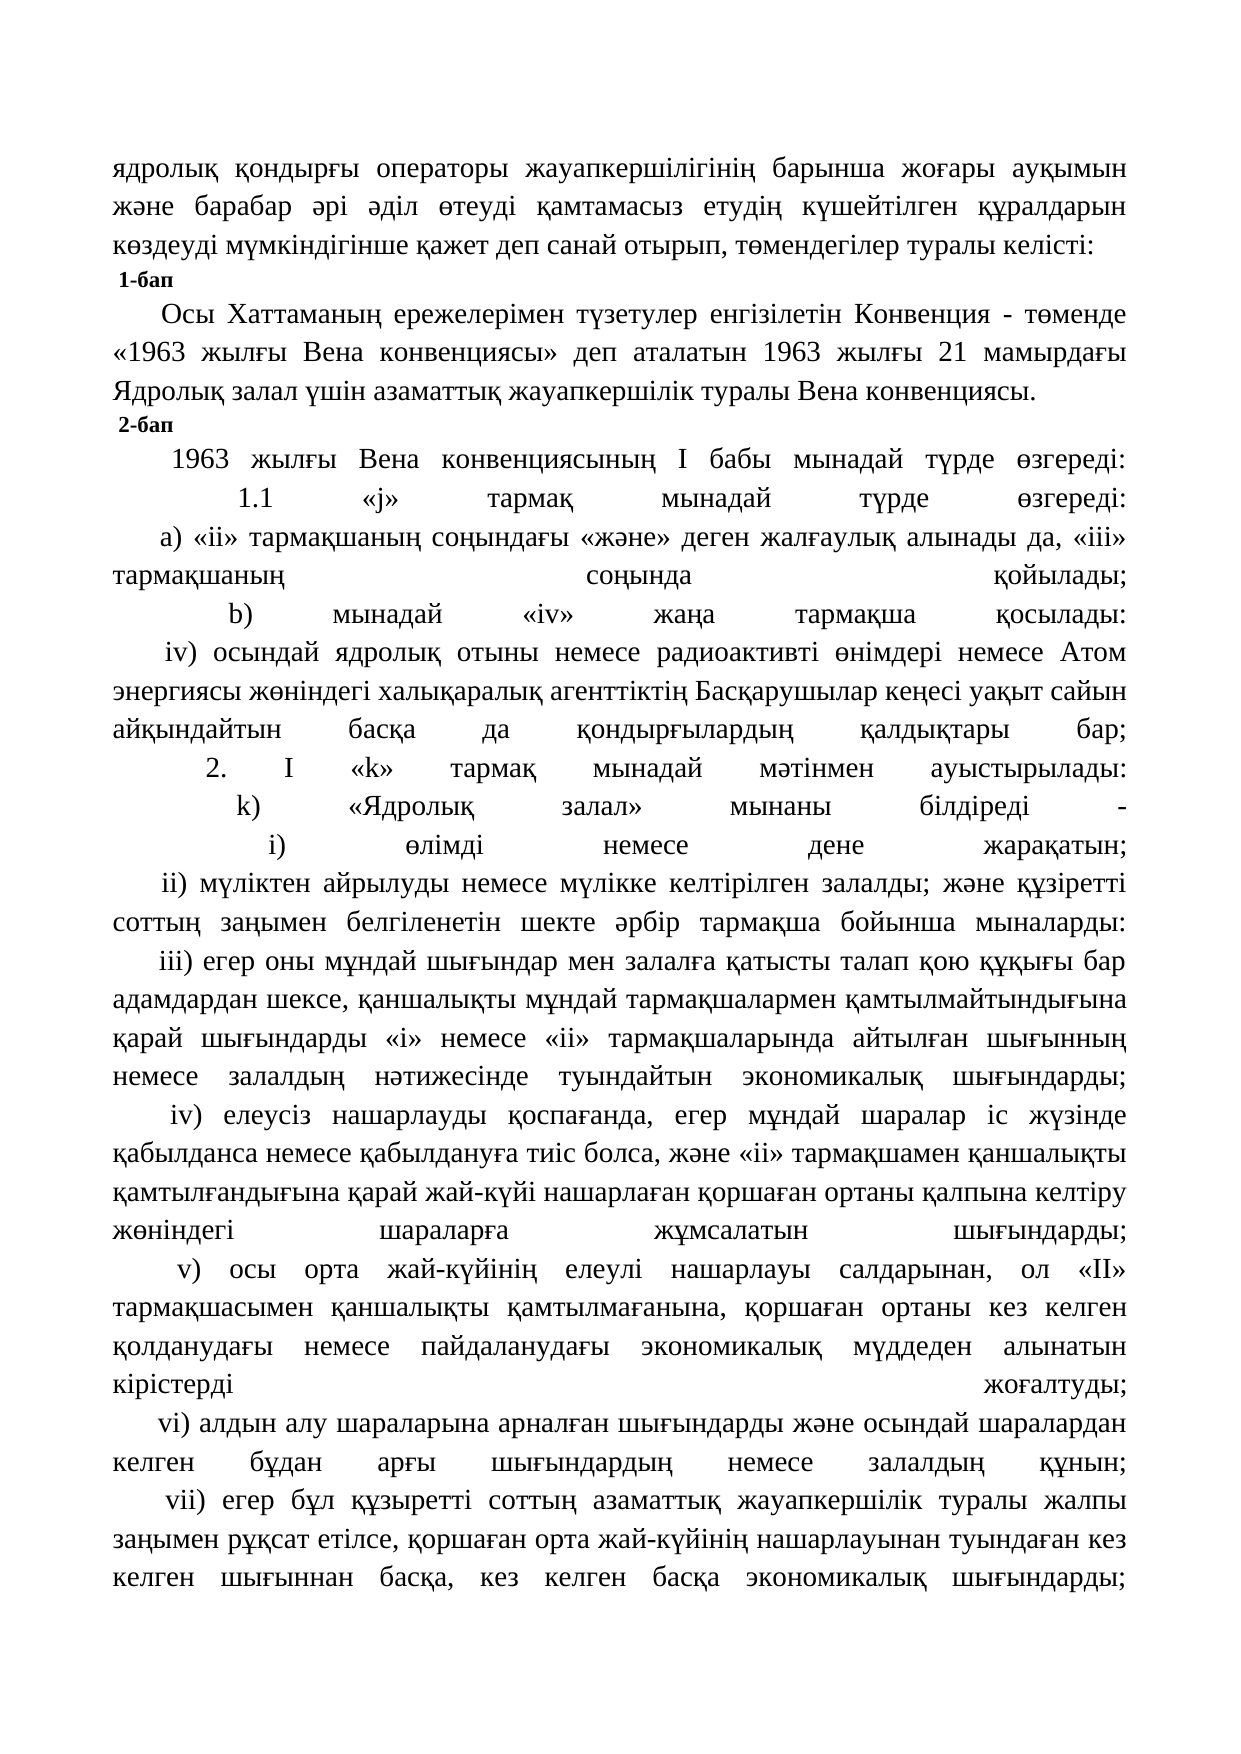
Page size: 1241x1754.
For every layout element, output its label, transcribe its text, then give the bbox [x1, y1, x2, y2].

text Осы Хаттаманың ережелерімен түзетулер енгізілетін Конвенция - төменде «1963 жылғы Вена конвенциясы» деп аталатын 1963 жылғы 21 мамырдағы Ядролық залал үшін азаматтық жауапкершілік туралы Вена конвенциясы. [112, 296, 1128, 406]
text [112, 442, 1128, 1593]
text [112, 150, 1128, 261]
text 1-бап [112, 266, 1128, 292]
text 2-бап [112, 411, 1128, 438]
